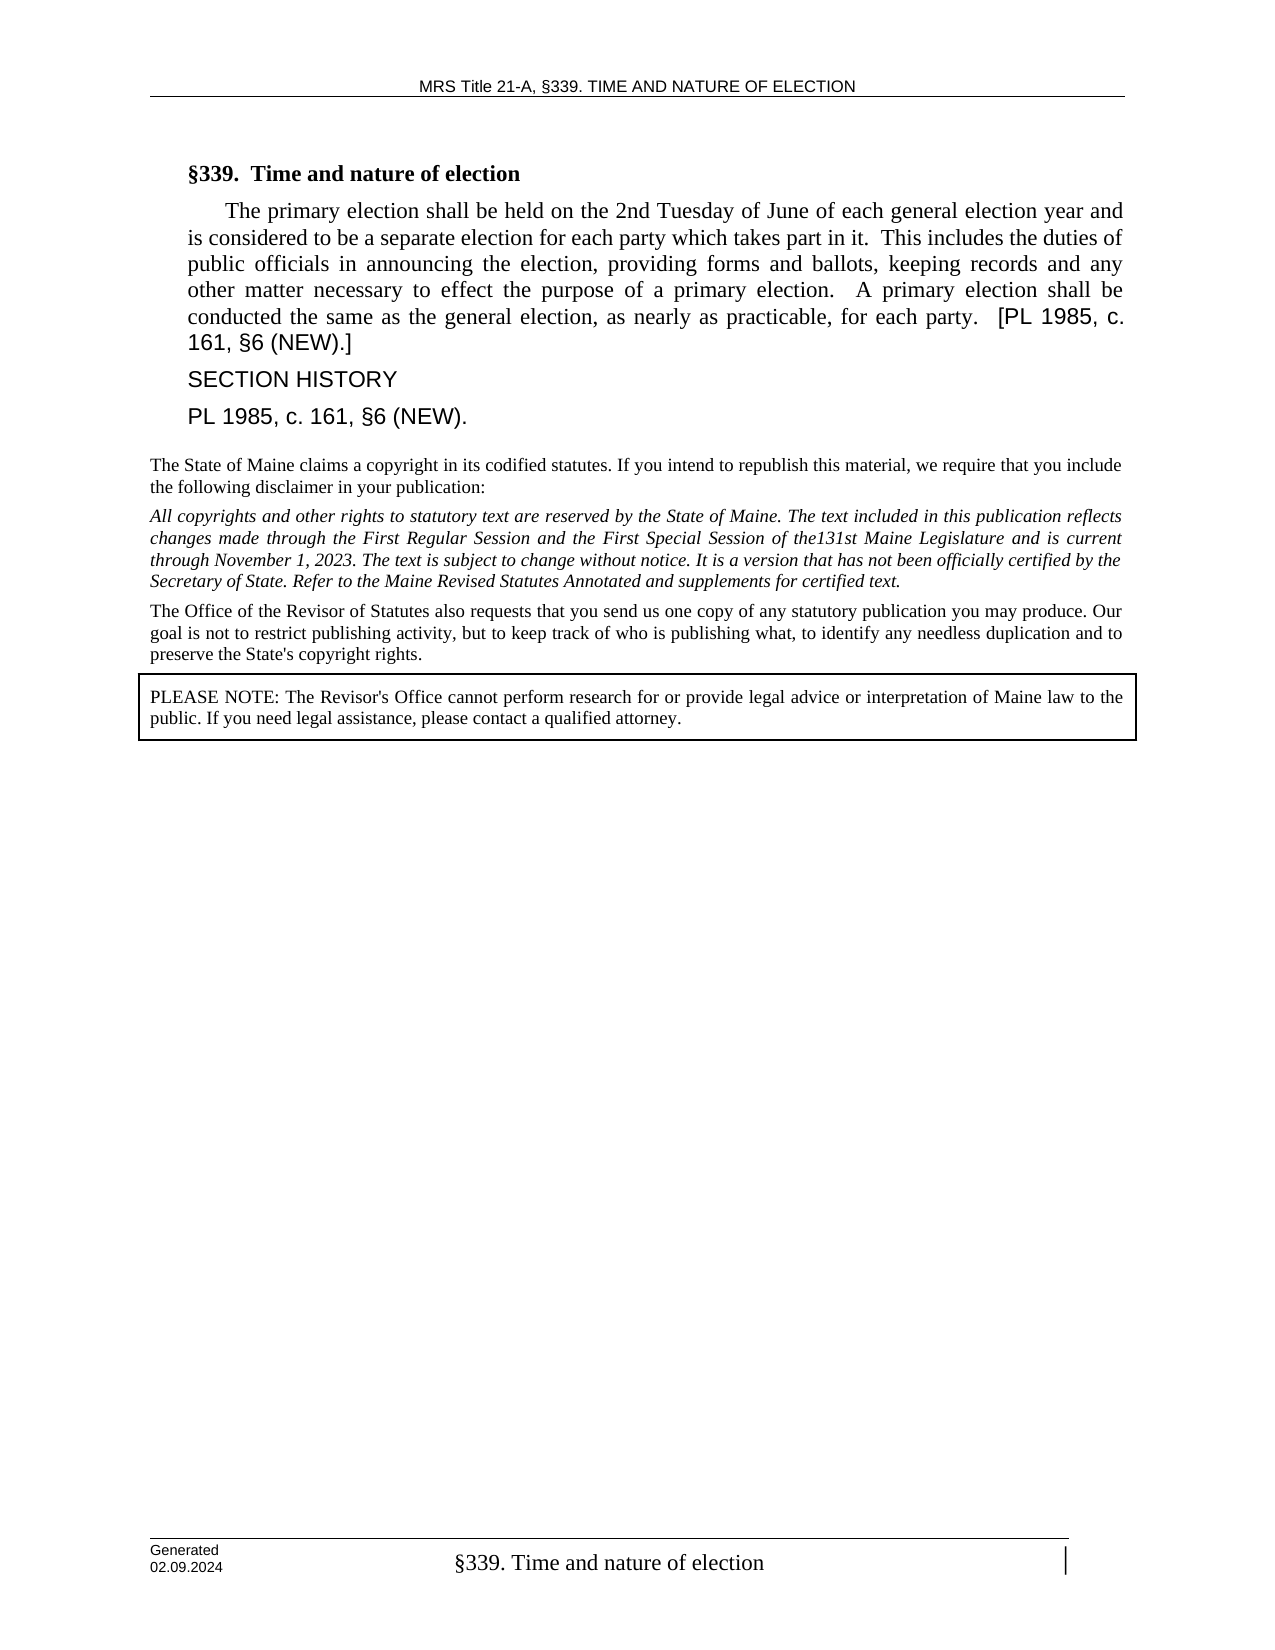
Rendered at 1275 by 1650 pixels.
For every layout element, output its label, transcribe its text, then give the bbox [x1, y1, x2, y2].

text The primary election shall be held on the 2nd Tuesday of June of each general election year and is considered to be a separate election for each party which takes part in it. This includes the duties of public officials in announcing the election, providing forms and ballots, keeping records and any other matter necessary to effect the purpose of a primary election. A primary election shall be conducted the same as the general election, as nearly as practicable, for each party. [PL 1985, c. 161, §6 (NEW).] [187, 197, 1125, 355]
text PLEASE NOTE: The Revisor's Office cannot perform research for or provide legal advice or interpretation of Maine law to the public. If you need legal assistance, please contact a qualified attorney. [140, 675, 1135, 739]
text All copyrights and other rights to statutory text are reserved by the State of Maine. The text included in this publication reflects changes made through the First Regular Session and the First Special Session of the131st Maine Legislature and is current through November 1, 2023 . The text is subject to change without notice. It is a version that has not been officially certified by the Secretary of State. Refer to the Maine Revised Statutes Annotated and supplements for certified text. [150, 505, 1125, 592]
text The Office of the Revisor of Statutes also requests that you send us one copy of any statutory publication you may produce. Our goal is not to restrict publishing activity, but to keep track of who is publishing what, to identify any needless duplication and to preserve the State's copyright rights. [150, 600, 1125, 665]
text The State of Maine claims a copyright in its codified statutes. If you intend to republish this material, we require that you include the following disclaimer in your publication: [150, 454, 1125, 497]
text PL 1985, c. 161, §6 (NEW). [187, 403, 1125, 429]
text SECTION HISTORY [187, 366, 1125, 392]
text §339. Time and nature of election [187, 160, 1125, 187]
